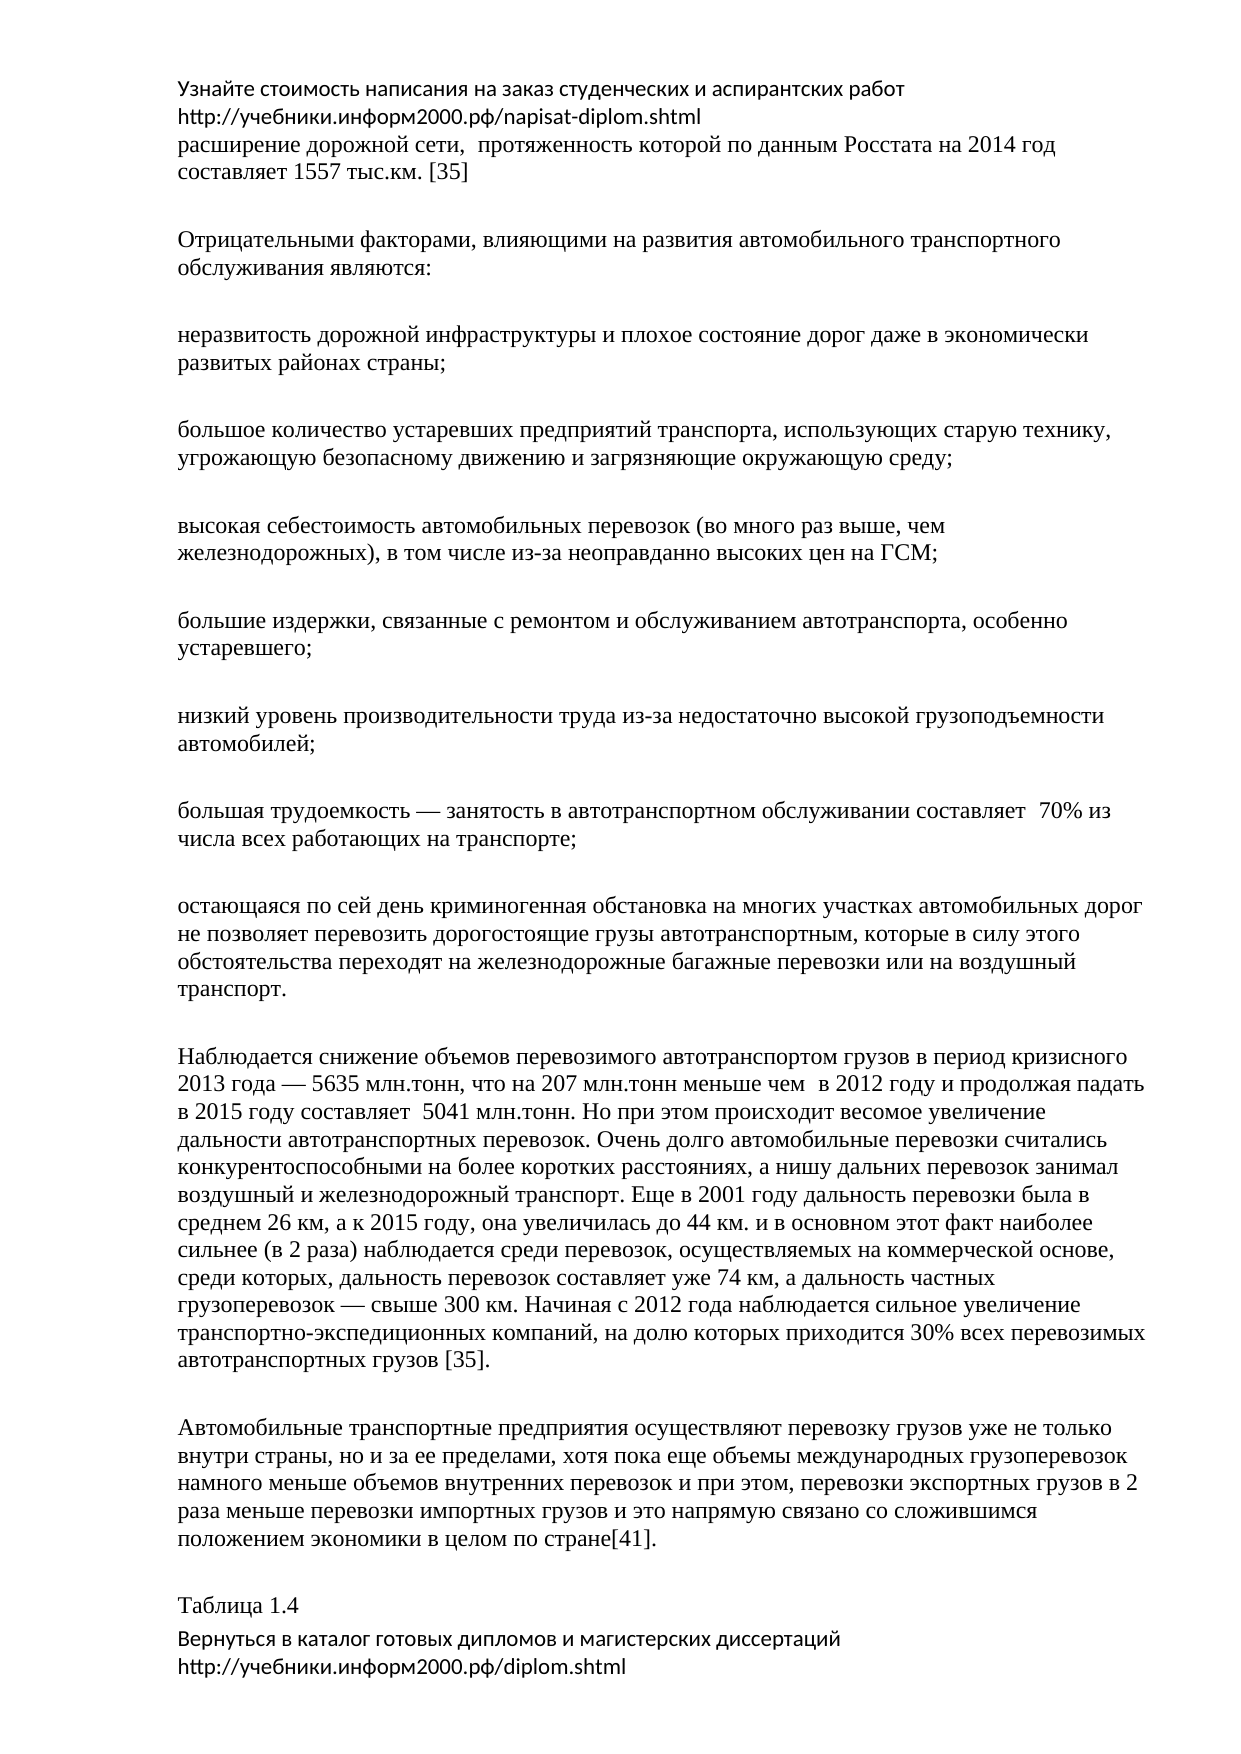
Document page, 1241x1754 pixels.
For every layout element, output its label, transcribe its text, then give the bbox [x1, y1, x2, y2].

text большие издержки, связанные с ремонтом и обслуживанием автотранспорта, особенно устаревшего; [177, 606, 1152, 661]
text Таблица 1.4 [177, 1591, 1152, 1619]
text неразвитость дорожной инфраструктуры и плохое состояние дорог даже в экономически развитых районах страны; [177, 320, 1152, 375]
text Автомобильные транспортные предприятия осуществляют перевозку грузов уже не только внутри страны, но и за ее пределами, хотя пока еще объемы международных грузоперевозок намного меньше объемов внутренних перевозок и при этом, перевозки экспортных грузов в 2 раза меньше перевозки импортных грузов и это напрямую связано со сложившимся положением экономики в целом по стране[41]. [177, 1413, 1152, 1551]
text большое количество устаревших предприятий транспорта, использующих старую технику, угрожающую безопасному движению и загрязняющие окружающую среду; [177, 415, 1152, 471]
text остающаяся по сей день криминогенная обстановка на многих участках автомобильных дорог не позволяет перевозить дорогостоящие грузы автотранспортным, которые в силу этого обстоятельства переходят на железнодорожные багажные перевозки или на воздушный транспорт. [177, 891, 1152, 1002]
text высокая себестоимость автомобильных перевозок (во много раз выше, чем железнодорожных), в том числе из-за неоправданно высоких цен на ГСМ; [177, 511, 1152, 566]
text большая трудоемкость — занятость в автотранспортном обслуживании составляет 70% из числа всех работающих на транспорте; [177, 796, 1152, 851]
text расширение дорожной сети, протяженность которой по данным Росстата на 2014 год составляет 1557 тыс.км. [35] [177, 130, 1152, 185]
text низкий уровень производительности труда из-за недостаточно высокой грузоподъемности автомобилей; [177, 701, 1152, 756]
text Наблюдается снижение объемов перевозимого автотранспортом грузов в период кризисного 2013 года — 5635 млн.тонн, что на 207 млн.тонн меньше чем в 2012 году и продолжая падать в 2015 году составляет 5041 млн.тонн. Но при этом происходит весомое увеличение дальности автотранспортных перевозок. Очень долго автомобильные перевозки считались конкурентоспособными на более коротких расстояниях, а нишу дальних перевозок занимал воздушный и железнодорожный транспорт. Еще в 2001 году дальность перевозки была в среднем 26 км, а к 2015 году, она увеличилась до 44 км. и в основном этот факт наиболее сильнее (в 2 раза) наблюдается среди перевозок, осуществляемых на коммерческой основе, среди которых, дальность перевозок составляет уже 74 км, а дальность частных грузоперевозок — свыше 300 км. Начиная с 2012 года наблюдается сильное увеличение транспортно-экспедиционных компаний, на долю которых приходится 30% всех перевозимых автотранспортных грузов [35]. [177, 1042, 1152, 1373]
text Отрицательными факторами, влияющими на развития автомобильного транспортного обслуживания являются: [177, 225, 1152, 280]
